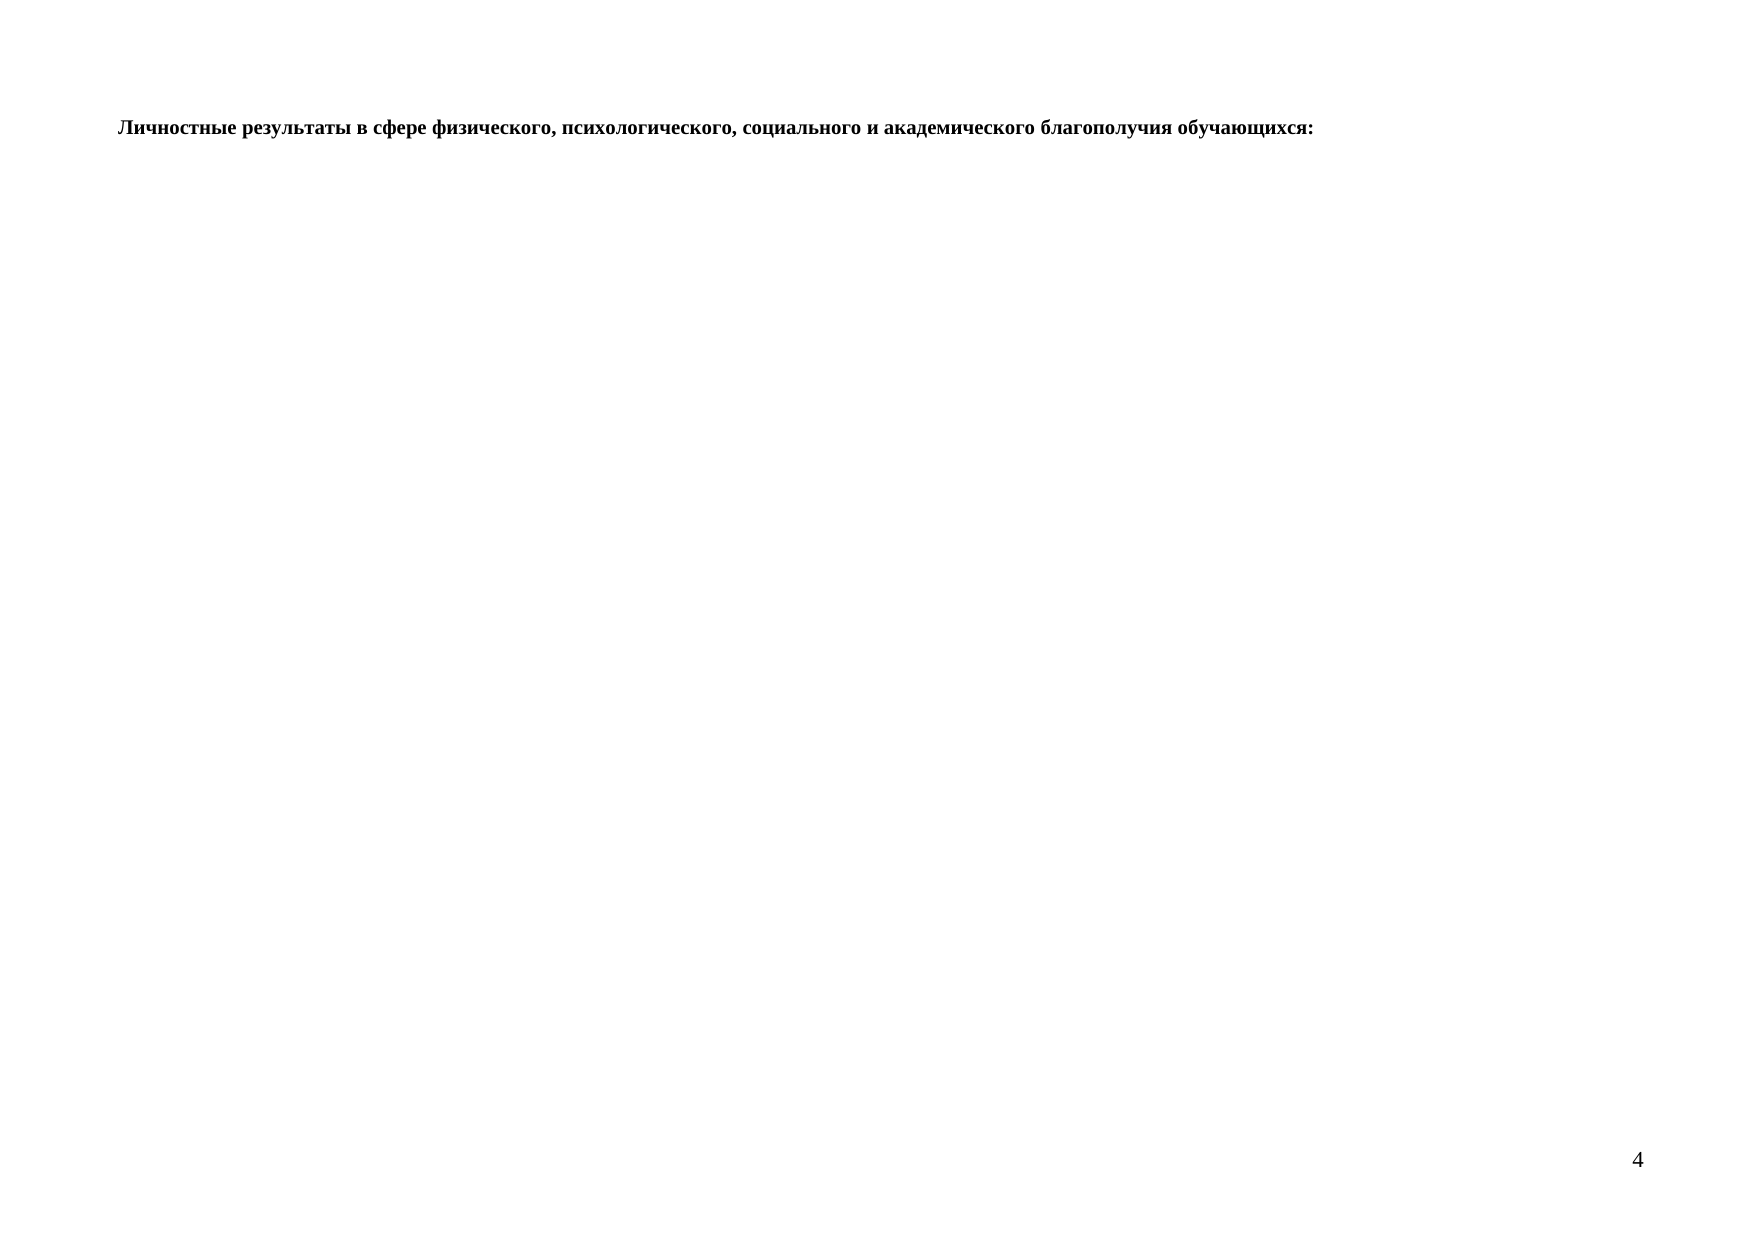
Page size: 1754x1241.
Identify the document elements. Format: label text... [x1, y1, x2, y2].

text Личностные результаты в сфере физического, психологического, социального и академического благополучия обучающихся: [118, 114, 1754, 139]
